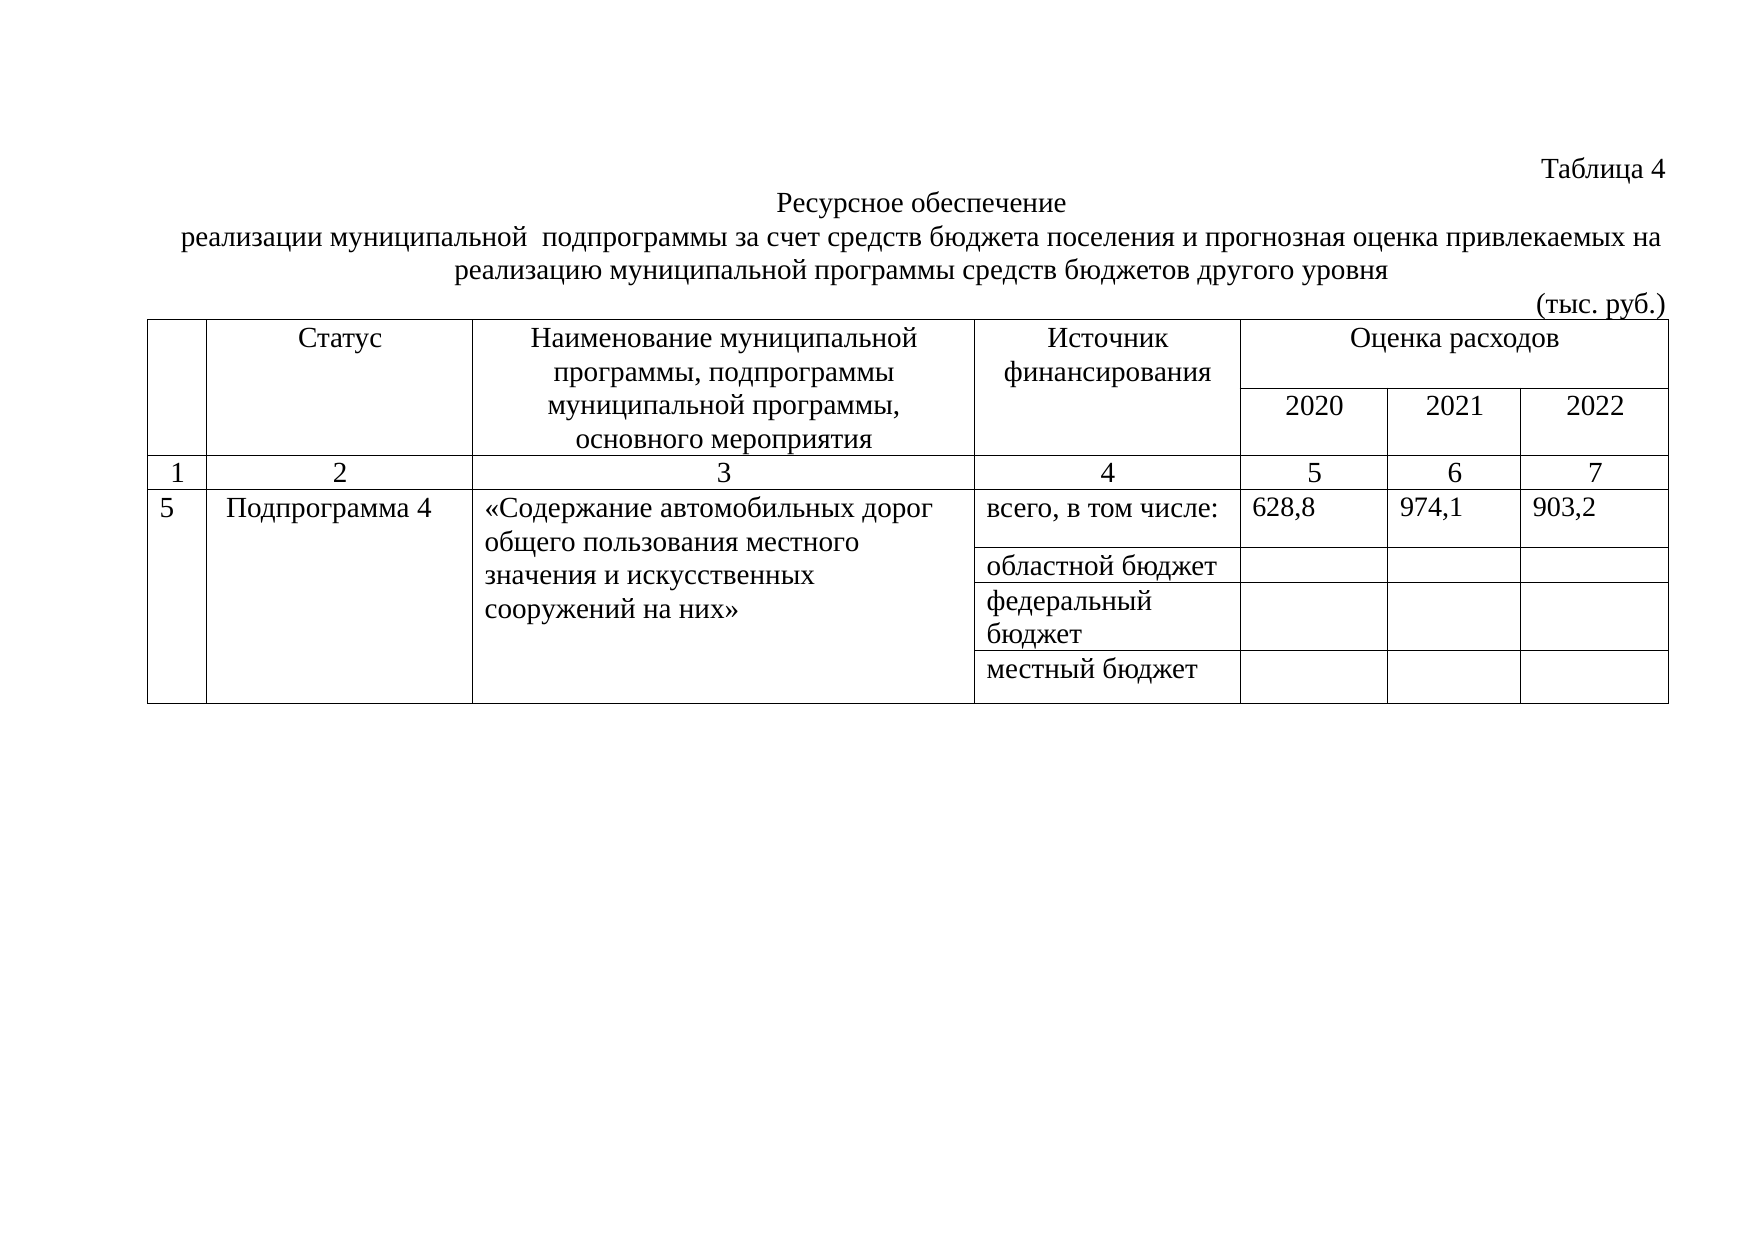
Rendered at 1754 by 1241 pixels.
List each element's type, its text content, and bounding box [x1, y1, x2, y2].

table_cell 2 [207, 456, 472, 489]
table_cell областной бюджет [975, 548, 1240, 582]
table_header [148, 320, 206, 454]
table_header Наименование муниципальной программы, подпрограммы муниципальной программы, основного мероприятия [473, 320, 974, 454]
table_cell 3 [473, 456, 974, 489]
table_cell 7 [1521, 456, 1668, 489]
table_cell [1388, 548, 1520, 582]
table_cell «Содержание автомобильных дорог общего пользования местного значения и искусственных сооружений на них» [473, 490, 974, 702]
text Ресурсное обеспечение реализации муниципальной подпрограммы за счет средств бюджета поселения и прогнозная оценка привлекаемых на реализацию муниципальной программы средств бюджетов другого уровня [177, 185, 1665, 286]
table_cell 903,2 [1521, 490, 1668, 547]
table_cell 5 [1241, 456, 1387, 489]
text Таблица 4 [177, 152, 1665, 185]
table_cell Подпрограмма 4 [207, 490, 472, 702]
table_cell местный бюджет [975, 651, 1240, 702]
table_cell 4 [975, 456, 1240, 489]
table_cell [1521, 651, 1668, 702]
table_cell 628,8 [1241, 490, 1387, 547]
table_cell 5 [148, 490, 206, 702]
table_cell [1388, 583, 1520, 650]
table_cell 1 [148, 456, 206, 489]
table_cell 2020 [1241, 389, 1387, 454]
table_cell 2021 [1388, 389, 1520, 454]
table_cell федеральный бюджет [975, 583, 1240, 650]
table_header Оценка расходов [1241, 320, 1668, 387]
table_cell [1521, 548, 1668, 582]
table_cell всего, в том числе: [975, 490, 1240, 547]
table_header Статус [207, 320, 472, 454]
table_cell [1241, 548, 1387, 582]
table_header Источник финансирования [975, 320, 1240, 454]
table_cell 2022 [1521, 389, 1668, 454]
table_cell 974,1 [1388, 490, 1520, 547]
table_cell [1521, 583, 1668, 650]
text (тыс. руб.) [177, 286, 1665, 319]
table_cell [1388, 651, 1520, 702]
table_cell 6 [1388, 456, 1520, 489]
table_cell [1241, 583, 1387, 650]
table_cell [1241, 651, 1387, 702]
